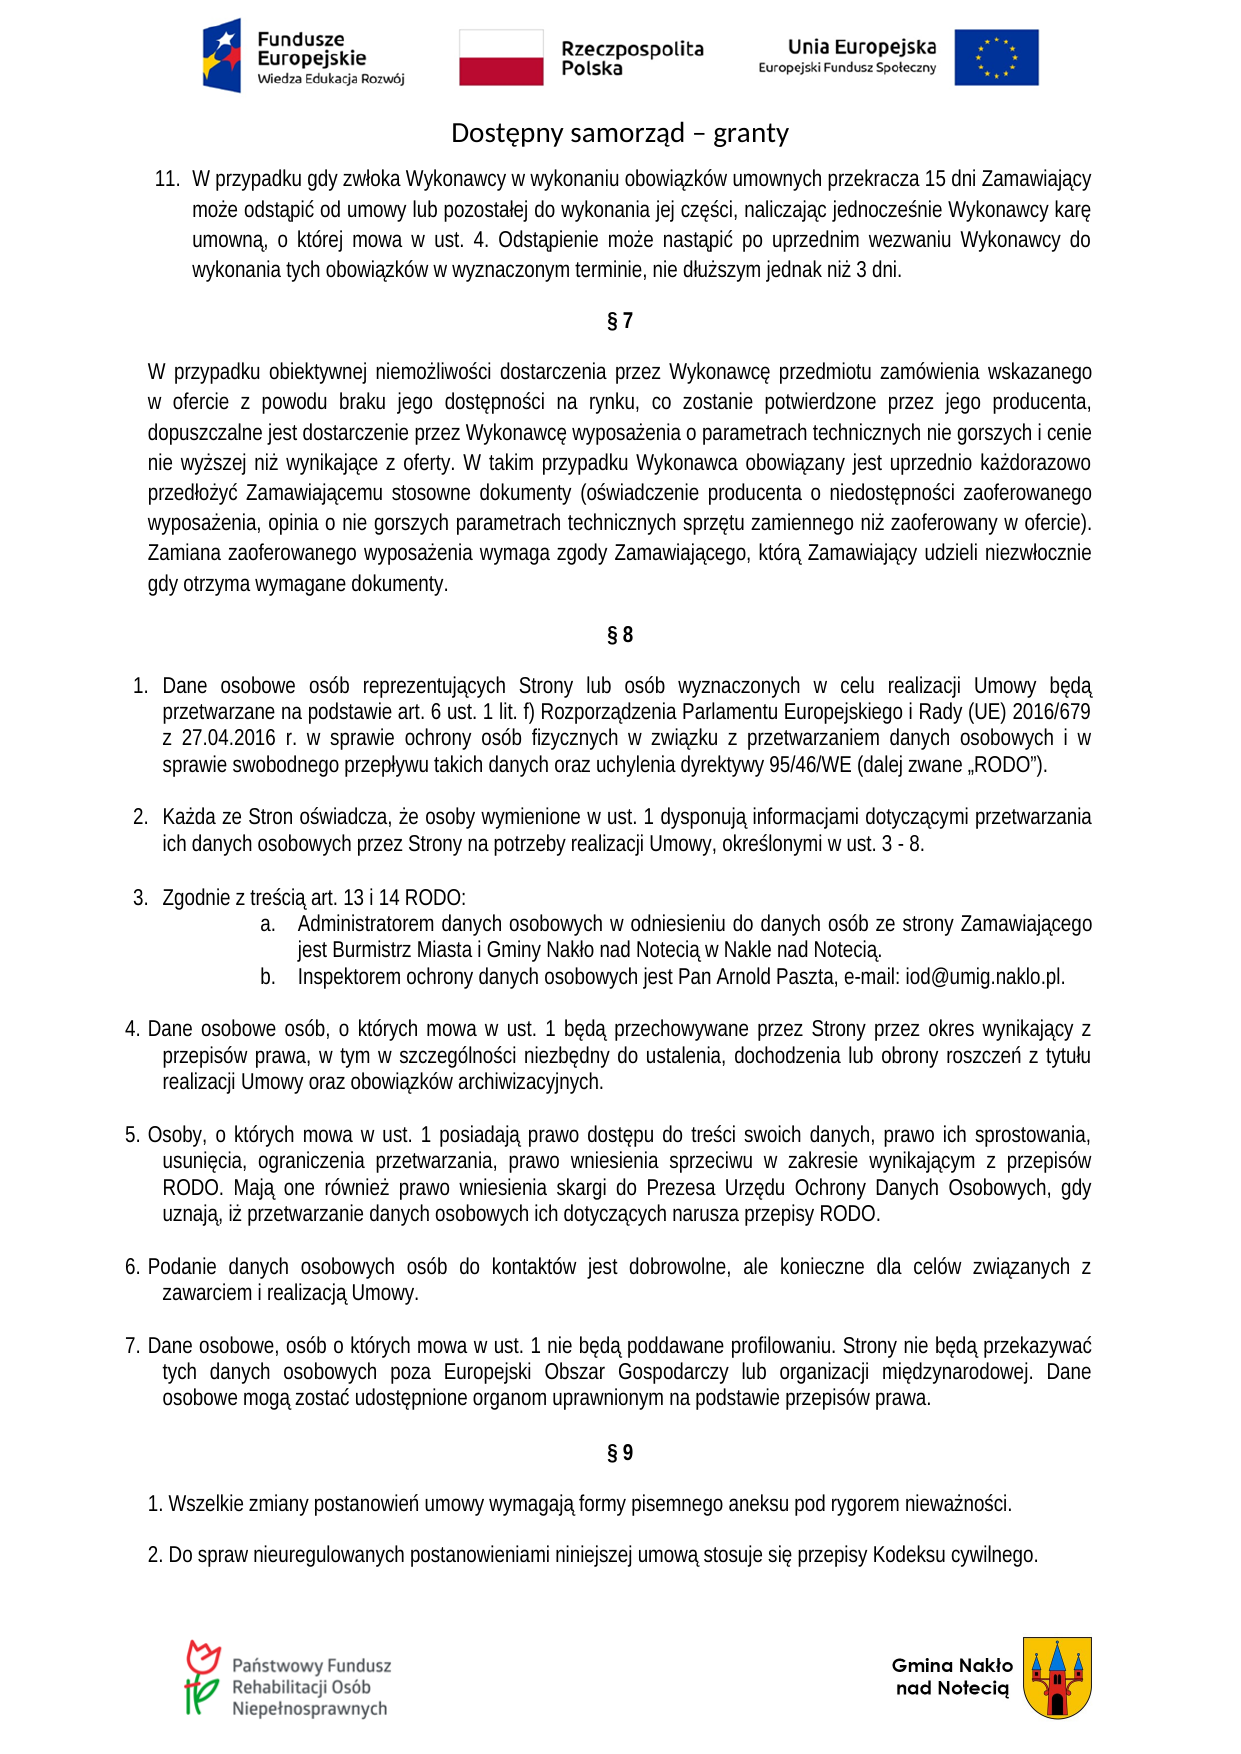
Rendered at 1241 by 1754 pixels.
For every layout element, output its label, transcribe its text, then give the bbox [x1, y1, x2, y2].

list Każda ze Stron oświadcza, że osoby wymienione w ust. 1 dysponują informacjami dotyczącymi przetwarzania ich danych osobowych przez Strony na potrzeby realizacji Umowy, określonymi w ust. 3 - 8. [133, 803, 1092, 856]
list Inspektorem ochrony danych osobowych jest Pan Arnold Paszta, e-mail: iod@umig.naklo.pl. [260, 963, 1092, 989]
picture [886, 1633, 1093, 1722]
text W przypadku obiektywnej niemożliwości dostarczenia przez Wykonawcę przedmiotu zamówienia wskazanego w ofercie z powodu braku jego dostępności na rynku, co zostanie potwierdzone przez jego producenta, dopuszczalne jest dostarczenie przez Wykonawcę wyposażenia o parametrach technicznych nie gorszych i cenie nie wyższej niż wynikające z oferty. W takim przypadku Wykonawca obowiązany jest uprzednio każdorazowo przedłożyć Zamawiającemu stosowne dokumenty (oświadczenie producenta o niedostępności zaoferowanego wyposażenia, opinia o nie gorszych parametrach technicznych sprzętu zamiennego niż zaoferowany w ofercie). Zamiana zaoferowanego wyposażenia wymaga zgody Zamawiającego, którą Zamawiający udzieli niezwłocznie gdy otrzyma wymagane dokumenty. [148, 358, 1092, 596]
list W przypadku gdy zwłoka Wykonawcy w wykonaniu obowiązków umownych przekracza 15 dni Zamawiający może odstąpić od umowy lub pozostałej do wykonania jej części, naliczając jednocześnie Wykonawcy karę umowną, o której mowa w ust. 4. Odstąpienie może nastąpić po uprzednim wezwaniu Wykonawcy do wykonania tych obowiązków w wyznaczonym terminie, nie dłuższym jednak niż 3 dni. [154, 165, 1092, 282]
list Osoby, o których mowa w ust. 1 posiadają prawo dostępu do treści swoich danych, prawo ich sprostowania, usunięcia, ograniczenia przetwarzania, prawo wniesienia sprzeciwu w zakresie wynikającym z przepisów RODO. Mają one również prawo wniesienia skargi do Prezesa Urzędu Ochrony Danych Osobowych, gdy uznają, iż przetwarzanie danych osobowych ich dotyczących narusza przepisy RODO. [125, 1121, 1092, 1226]
list Administratorem danych osobowych w odniesieniu do danych osób ze strony Zamawiającego jest Burmistrz Miasta i Gminy Nakło nad Notecią w Nakle nad Notecią. [260, 910, 1092, 963]
list Zgodnie z treścią art. 13 i 14 RODO: [133, 884, 1092, 910]
text 1. Wszelkie zmiany postanowień umowy wymagają formy pisemnego aneksu pod rygorem nieważności. [148, 1490, 1092, 1517]
picture [184, 0, 1057, 111]
list Dane osobowe osób reprezentujących Strony lub osób wyznaczonych w celu realizacji Umowy będą przetwarzane na podstawie art. 6 ust. 1 lit. f) Rozporządzenia Parlamentu Europejskiego i Rady (UE) 2016/679 z 27.04.2016 r. w sprawie ochrony osób fizycznych w związku z przetwarzaniem danych osobowych i w sprawie swobodnego przepływu takich danych oraz uchylenia dyrektywy 95/46/WE (dalej zwane „RODO”). [133, 672, 1092, 777]
picture [147, 1605, 428, 1754]
list Dane osobowe, osób o których mowa w ust. 1 nie będą poddawane profilowaniu. Strony nie będą przekazywać tych danych osobowych poza Europejski Obszar Gospodarczy lub organizacji międzynarodowej. Dane osobowe mogą zostać udostępnione organom uprawnionym na podstawie przepisów prawa. [125, 1332, 1092, 1411]
list Podanie danych osobowych osób do kontaktów jest dobrowolne, ale konieczne dla celów związanych z zawarciem i realizacją Umowy. [125, 1253, 1092, 1305]
text 2. Do spraw nieuregulowanych postanowieniami niniejszej umową stosuje się przepisy Kodeksu cywilnego. [148, 1541, 1092, 1568]
list Dane osobowe osób, o których mowa w ust. 1 będą przechowywane przez Strony przez okres wynikający z przepisów prawa, w tym w szczególności niezbędny do ustalenia, dochodzenia lub obrony roszczeń z tytułu realizacji Umowy oraz obowiązków archiwizacyjnych. [125, 1015, 1092, 1094]
text § 9 [148, 1439, 1092, 1466]
text § 8 [148, 621, 1092, 647]
text § 7 [148, 307, 1092, 333]
